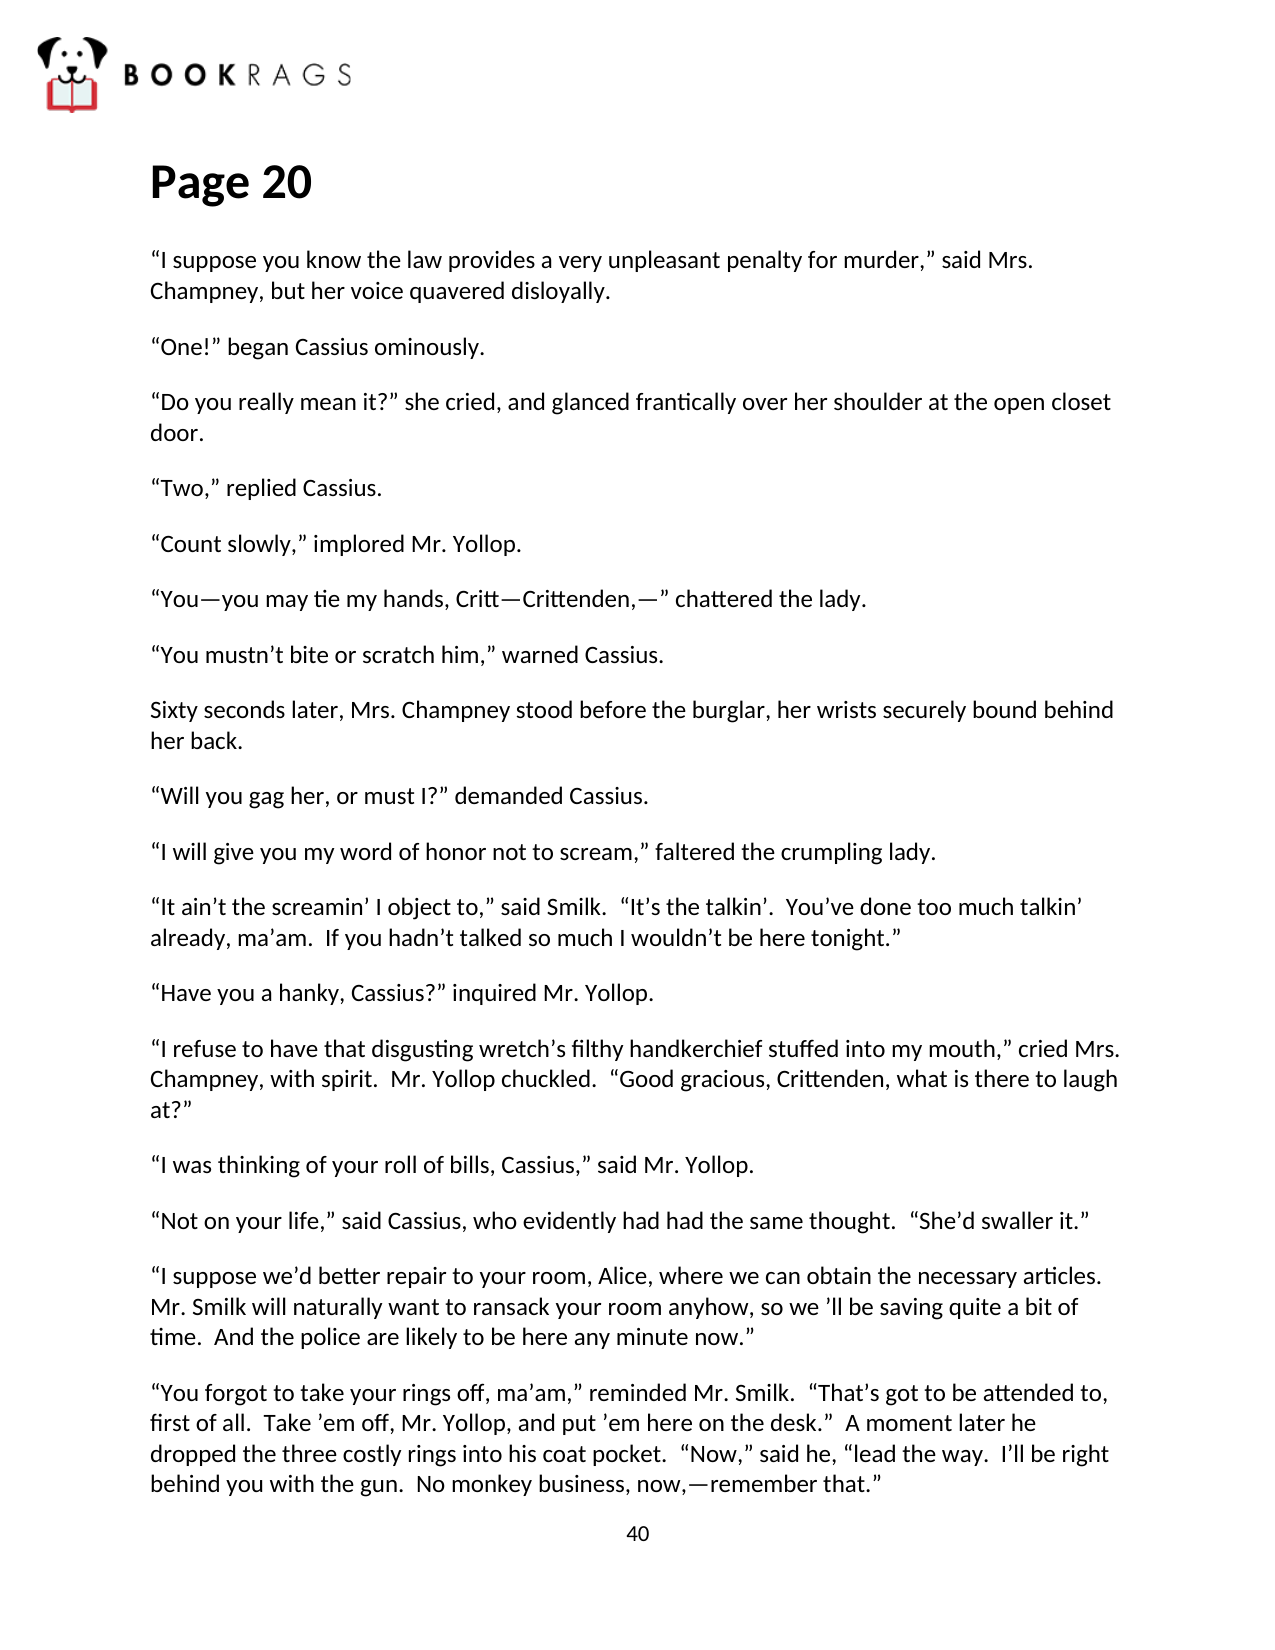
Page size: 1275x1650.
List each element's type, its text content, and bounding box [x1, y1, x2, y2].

text “I will give you my word of honor not to scream,” faltered the crumpling lady. [150, 836, 1125, 866]
text “It ain’t the screamin’ I object to,” said Smilk. “It’s the talkin’. You’ve done too much talkin’ already, ma’am. If you hadn’t talked so much I wouldn’t be here tonight.” [150, 891, 1125, 952]
text “One!” began Cassius ominously. [150, 331, 1125, 361]
text “You mustn’t bite or scratch him,” warned Cassius. [150, 639, 1125, 669]
text “I was thinking of your roll of bills, Cassius,” said Mr. Yollop. [150, 1149, 1125, 1180]
text Page 20 [150, 150, 1125, 211]
text “I refuse to have that disgusting wretch’s filthy handkerchief stuffed into my mouth,” cried Mrs. Champney, with spirit. Mr. Yollop chuckled. “Good gracious, Crittenden, what is there to laugh at?” [150, 1033, 1125, 1124]
text “Will you gag her, or must I?” demanded Cassius. [150, 780, 1125, 811]
text “I suppose you know the law provides a very unpleasant penalty for murder,” said Mrs. Champney, but her voice quavered disloyally. [150, 244, 1125, 306]
text “I suppose we’d better repair to your room, Alice, where we can obtain the necessary articles. Mr. Smilk will naturally want to ransack your room anyhow, so we ’ll be saving quite a bit of time. And the police are likely to be here any minute now.” [150, 1261, 1125, 1352]
text “You forgot to take your rings off, ma’am,” reminded Mr. Smilk. “That’s got to be attended to, first of all. Take ’em off, Mr. Yollop, and put ’em here on the desk.” A moment later he dropped the three costly rings into his coat pocket. “Now,” said he, “lead the way. I’ll be right behind you with the gun. No monkey business, now,—­remember that.” [150, 1377, 1125, 1499]
text “You—­you may tie my hands, Critt—­Crittenden,—­” chattered the lady. [150, 583, 1125, 614]
text “Do you really mean it?” she cried, and glanced frantically over her shoulder at the open closet door. [150, 386, 1125, 447]
text “Count slowly,” implored Mr. Yollop. [150, 528, 1125, 558]
text “Have you a hanky, Cassius?” inquired Mr. Yollop. [150, 977, 1125, 1008]
picture [37, 37, 351, 113]
text “Two,” replied Cassius. [150, 472, 1125, 503]
text “Not on your life,” said Cassius, who evidently had had the same thought. “She’d swaller it.” [150, 1205, 1125, 1236]
text Sixty seconds later, Mrs. Champney stood before the burglar, her wrists securely bound behind her back. [150, 694, 1125, 755]
